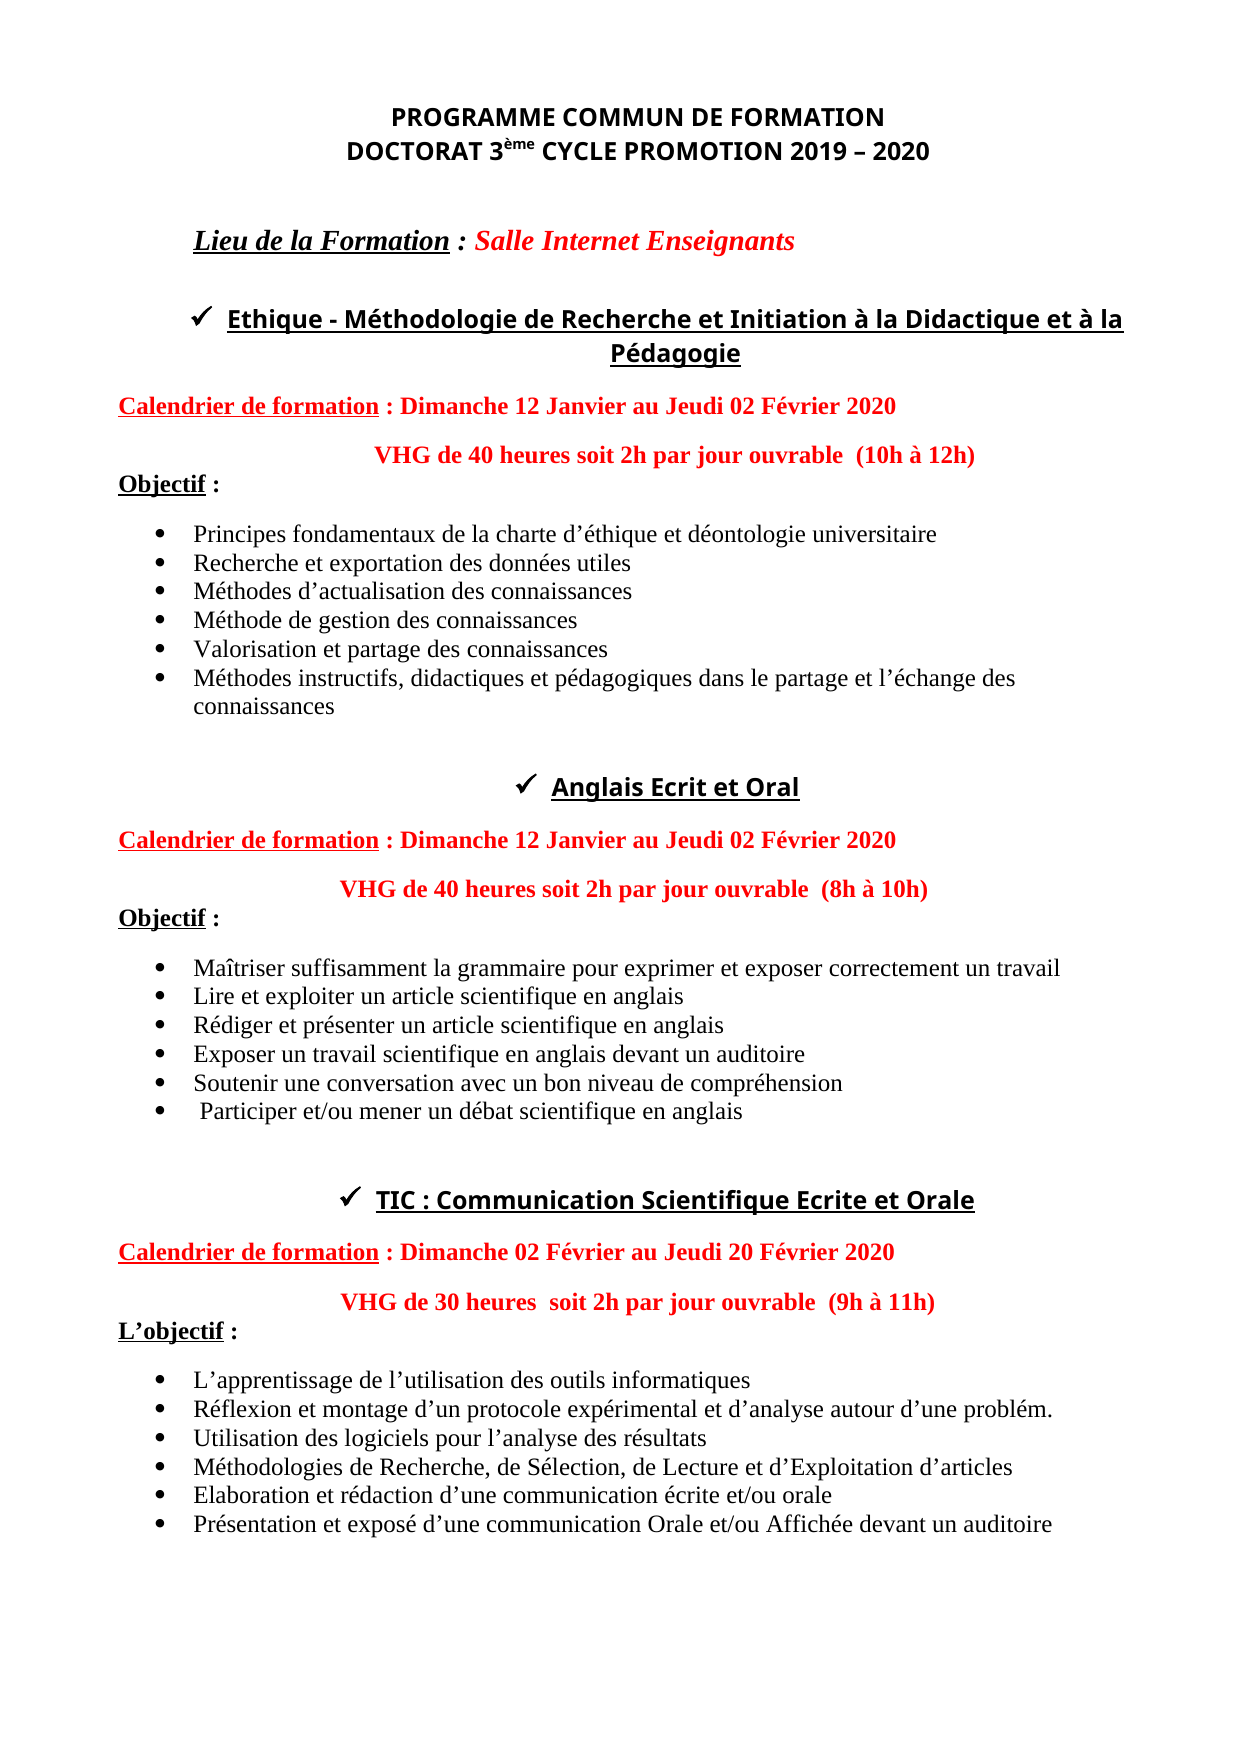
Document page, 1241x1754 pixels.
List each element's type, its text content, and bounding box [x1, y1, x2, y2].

text DOCTORAT 3ème CYCLE PROMOTION 2019 – 2020 [118, 134, 1157, 168]
text Calendrier de formation : Dimanche 02 Février au Jeudi 20 Février 2020 [118, 1237, 1157, 1266]
text VHG de 30 heures soit 2h par jour ouvrable (9h à 11h) [118, 1287, 1157, 1316]
list L’apprentissage de l’utilisation des outils informatiques [156, 1365, 1157, 1394]
list Principes fondamentaux de la charte d’éthique et déontologie universitaire [156, 519, 1157, 548]
list TIC : Communication Scientifique Ecrite et Orale [156, 1183, 1157, 1217]
text Objectif : [118, 469, 1157, 498]
text VHG de 40 heures soit 2h par jour ouvrable (10h à 12h) [118, 441, 1157, 469]
list Méthodes instructifs, didactiques et pédagogiques dans le partage et l’échange des connaissances [156, 663, 1157, 720]
text Calendrier de formation : Dimanche 12 Janvier au Jeudi 02 Février 2020 [118, 391, 1157, 420]
list Méthodes d’actualisation des connaissances [156, 576, 1157, 605]
text PROGRAMME COMMUN DE FORMATION [118, 100, 1157, 134]
text VHG de 40 heures soit 2h par jour ouvrable (8h à 10h) [266, 874, 1157, 903]
list Méthodologies de Recherche, de Sélection, de Lecture et d’Exploitation d’articles [156, 1452, 1157, 1480]
list Rédiger et présenter un article scientifique en anglais [156, 1010, 1157, 1039]
list Valorisation et partage des connaissances [156, 634, 1157, 663]
list Méthode de gestion des connaissances [156, 605, 1157, 634]
list Utilisation des logiciels pour l’analyse des résultats [156, 1423, 1157, 1452]
list Lieu de la Formation : Salle Internet Enseignants [193, 223, 1157, 257]
text Calendrier de formation : Dimanche 12 Janvier au Jeudi 02 Février 2020 [118, 825, 1157, 853]
list Anglais Ecrit et Oral [156, 770, 1157, 804]
list Elaboration et rédaction d’une communication écrite et/ou orale [156, 1480, 1157, 1509]
text Objectif : [118, 903, 1157, 932]
list Participer et/ou mener un débat scientifique en anglais [156, 1096, 1157, 1125]
text L’objectif : [118, 1316, 1157, 1344]
list Ethique - Méthodologie de Recherche et Initiation à la Didactique et à la Pédagogie [156, 302, 1157, 370]
list Exposer un travail scientifique en anglais devant un auditoire [156, 1039, 1157, 1068]
list Réflexion et montage d’un protocole expérimental et d’analyse autour d’une problém. [156, 1394, 1157, 1423]
list Présentation et exposé d’une communication Orale et/ou Affichée devant un auditoire [156, 1509, 1157, 1538]
list Soutenir une conversation avec un bon niveau de compréhension [156, 1068, 1157, 1096]
list Recherche et exportation des données utiles [156, 548, 1157, 576]
list Lire et exploiter un article scientifique en anglais [156, 981, 1157, 1010]
list Maîtriser suffisamment la grammaire pour exprimer et exposer correctement un travail [156, 953, 1157, 981]
